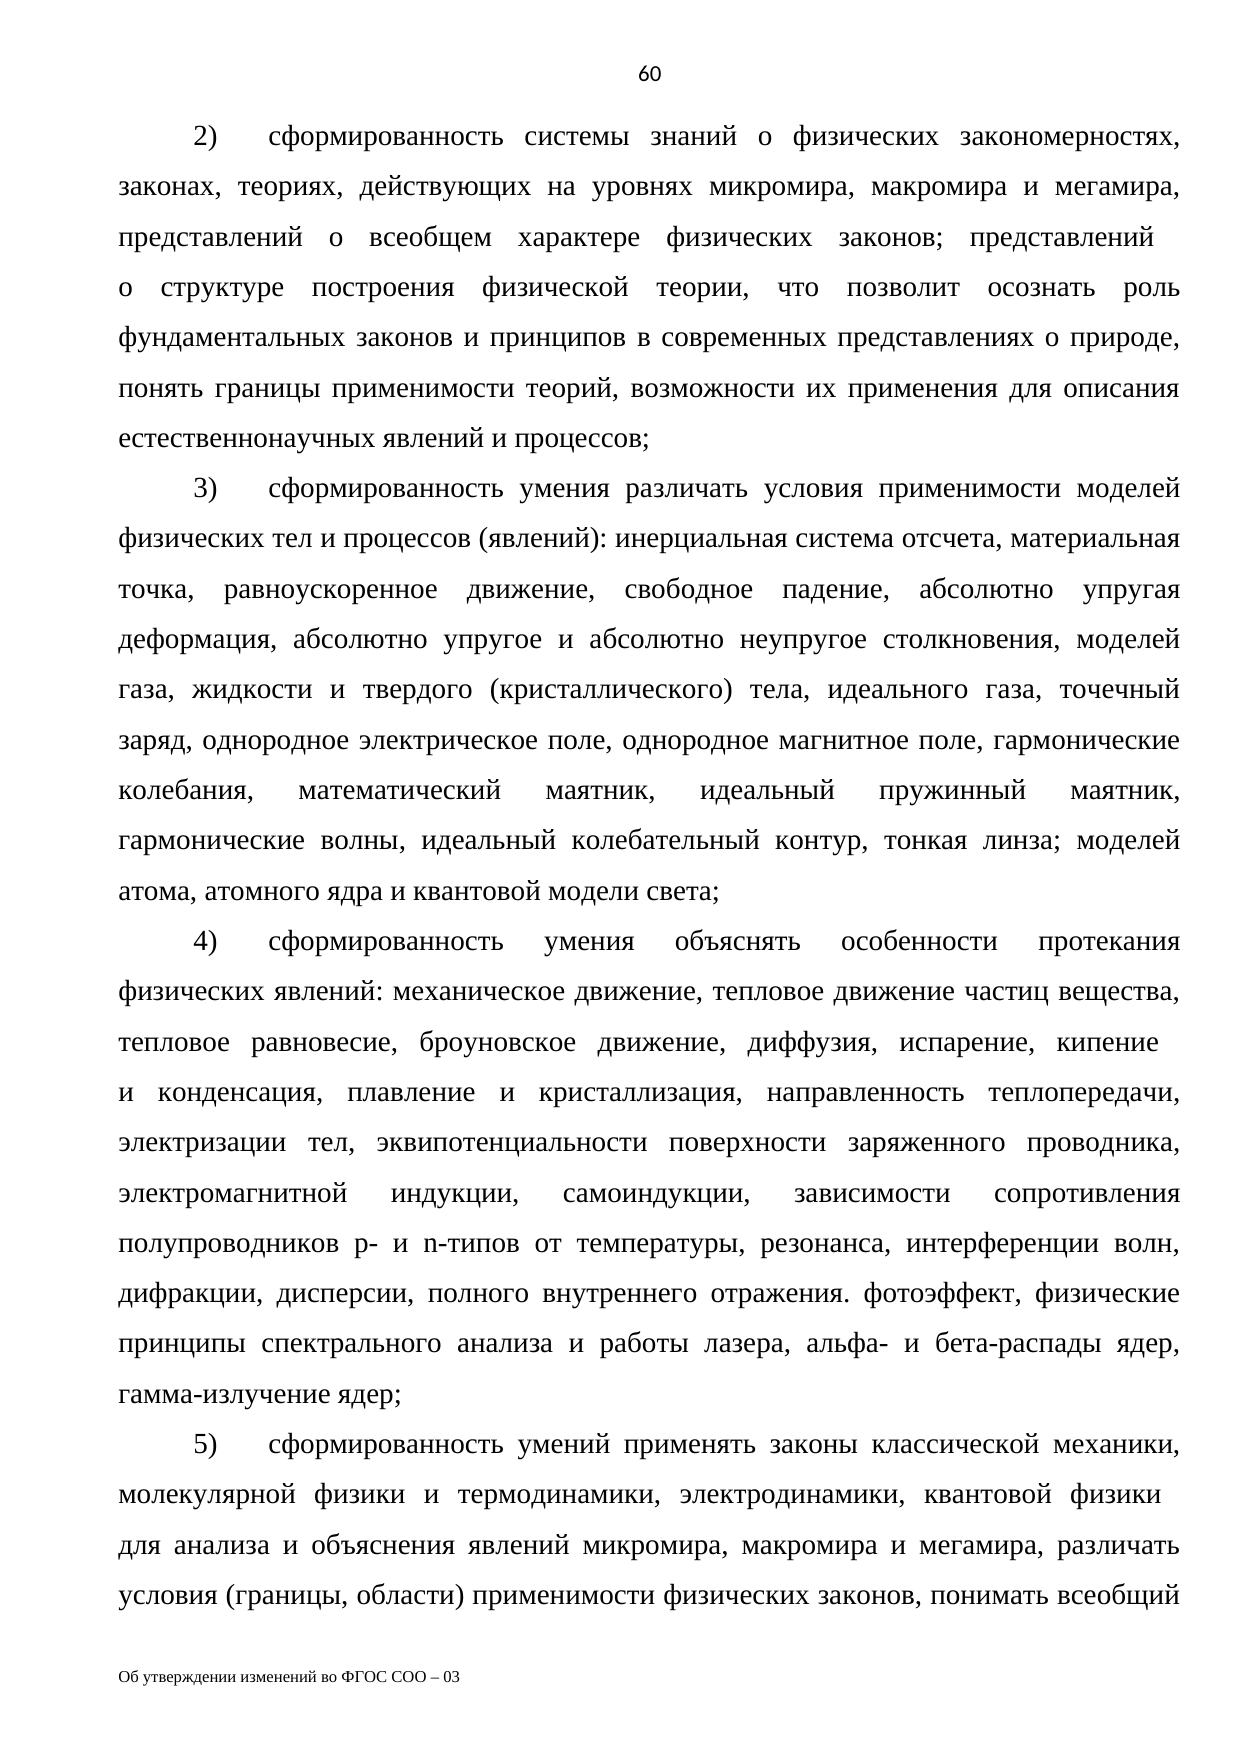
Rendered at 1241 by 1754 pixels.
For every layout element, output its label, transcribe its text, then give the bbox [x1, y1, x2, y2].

text 3) сформированность умения различать условия применимости моделей физических тел и процессов (явлений): инерциальная система отсчета, материальная точка, равноускоренное движение, свободное падение, абсолютно упругая деформация, абсолютно упругое и абсолютно неупругое столкновения, моделей газа, жидкости и твердого (кристаллического) тела, идеального газа, точечный заряд, однородное электрическое поле, однородное магнитное поле, гармонические колебания, математический маятник, идеальный пружинный маятник, гармонические волны, идеальный колебательный контур, тонкая линза; моделей атома, атомного ядра и квантовой модели света; [118, 470, 1181, 906]
text 2) сформированность системы знаний о физических закономерностях, законах, теориях, действующих на уровнях микромира, макромира и мегамира, представлений о всеобщем характере физических законов; представлений о структуре построения физической теории, что позволит осознать роль фундаментальных законов и принципов в современных представлениях о природе, понять границы применимости теорий, возможности их применения для описания естественнонаучных явлений и процессов; [118, 118, 1181, 453]
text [118, 1426, 1181, 1611]
text 4) сформированность умения объяснять особенности протекания физических явлений: механическое движение, тепловое движение частиц вещества, тепловое равновесие, броуновское движение, диффузия, испарение, кипение и конденсация, плавление и кристаллизация, направленность теплопередачи, электризации тел, эквипотенциальности поверхности заряженного проводника, электромагнитной индукции, самоиндукции, зависимости сопротивления полупроводников p- и n-типов от температуры, резонанса, интерференции волн, дифракции, дисперсии, полного внутреннего отражения. фотоэффект, физические принципы спектрального анализа и работы лазера, альфа- и бета-распады ядер, гамма-излучение ядер; [118, 923, 1181, 1409]
